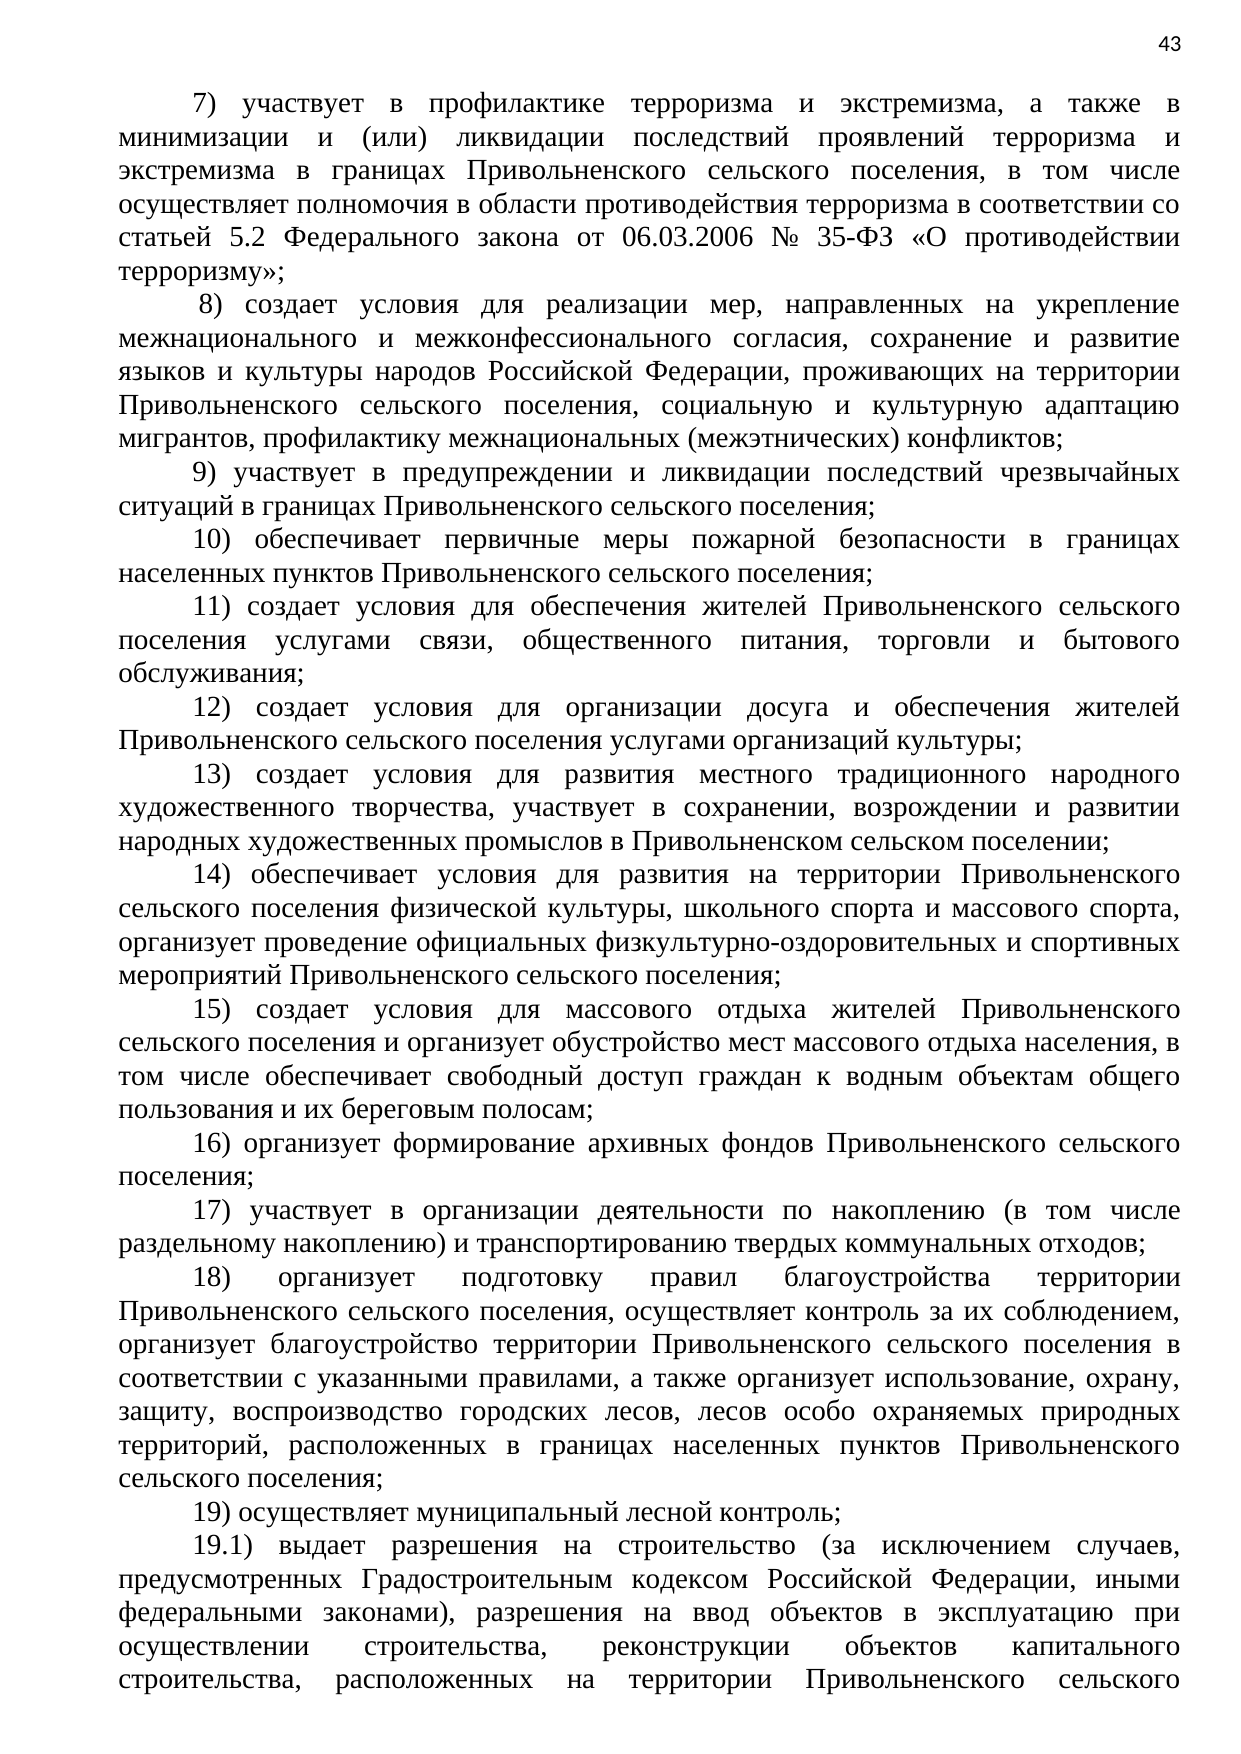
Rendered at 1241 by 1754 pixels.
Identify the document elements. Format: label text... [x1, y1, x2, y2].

text 14) обеспечивает условия для развития на территории Привольненского сельского поселения физической культуры, школьного спорта и массового спорта, организует проведение официальных физкультурно-оздоровительных и спортивных мероприятий Привольненского сельского поселения; [118, 857, 1181, 991]
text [118, 1527, 1181, 1695]
text 10) обеспечивает первичные меры пожарной безопасности в границах населенных пунктов Привольненского сельского поселения; [118, 521, 1181, 588]
text 11) создает условия для обеспечения жителей Привольненского сельского поселения услугами связи, общественного питания, торговли и бытового обслуживания; [118, 588, 1181, 689]
text 18) организует подготовку правил благоустройства территории Привольненского сельского поселения, осуществляет контроль за их соблюдением, организует благоустройство территории Привольненского сельского поселения в соответствии с указанными правилами, а также организует использование, охрану, защиту, воспроизводство городских лесов, лесов особо охраняемых природных территорий, расположенных в границах населенных пунктов Привольненского сельского поселения; [118, 1259, 1181, 1494]
text 8) создает условия для реализации мер, направленных на укрепление межнационального и межконфессионального согласия, сохранение и развитие языков и культуры народов Российской Федерации, проживающих на территории Привольненского сельского поселения, социальную и культурную адаптацию мигрантов, профилактику межнациональных (межэтнических) конфликтов; [118, 286, 1181, 454]
text 7) участвует в профилактике терроризма и экстремизма, а также в минимизации и (или) ликвидации последствий проявлений терроризма и экстремизма в границах Привольненского сельского поселения, в том числе осуществляет полномочия в области противодействия терроризма в соответствии со статьей 5.2 Федерального закона от 06.03.2006 № 35-ФЗ «О противодействии терроризму»; [118, 85, 1181, 286]
text 16) организует формирование архивных фондов Привольненского сельского поселения; [118, 1125, 1181, 1192]
text 12) создает условия для организации досуга и обеспечения жителей Привольненского сельского поселения услугами организаций культуры; [118, 689, 1181, 756]
text 17) участвует в организации деятельности по накоплению (в том числе раздельному накоплению) и транспортированию твердых коммунальных отходов; [118, 1192, 1181, 1259]
text 19) осуществляет муниципальный лесной контроль; [118, 1494, 1181, 1527]
text 9) участвует в предупреждении и ликвидации последствий чрезвычайных ситуаций в границах Привольненского сельского поселения; [118, 454, 1181, 521]
text 13) создает условия для развития местного традиционного народного художественного творчества, участвует в сохранении, возрождении и развитии народных художественных промыслов в Привольненском сельском поселении; [118, 756, 1181, 857]
text 15) создает условия для массового отдыха жителей Привольненского сельского поселения и организует обустройство мест массового отдыха населения, в том числе обеспечивает свободный доступ граждан к водным объектам общего пользования и их береговым полосам; [118, 991, 1181, 1125]
